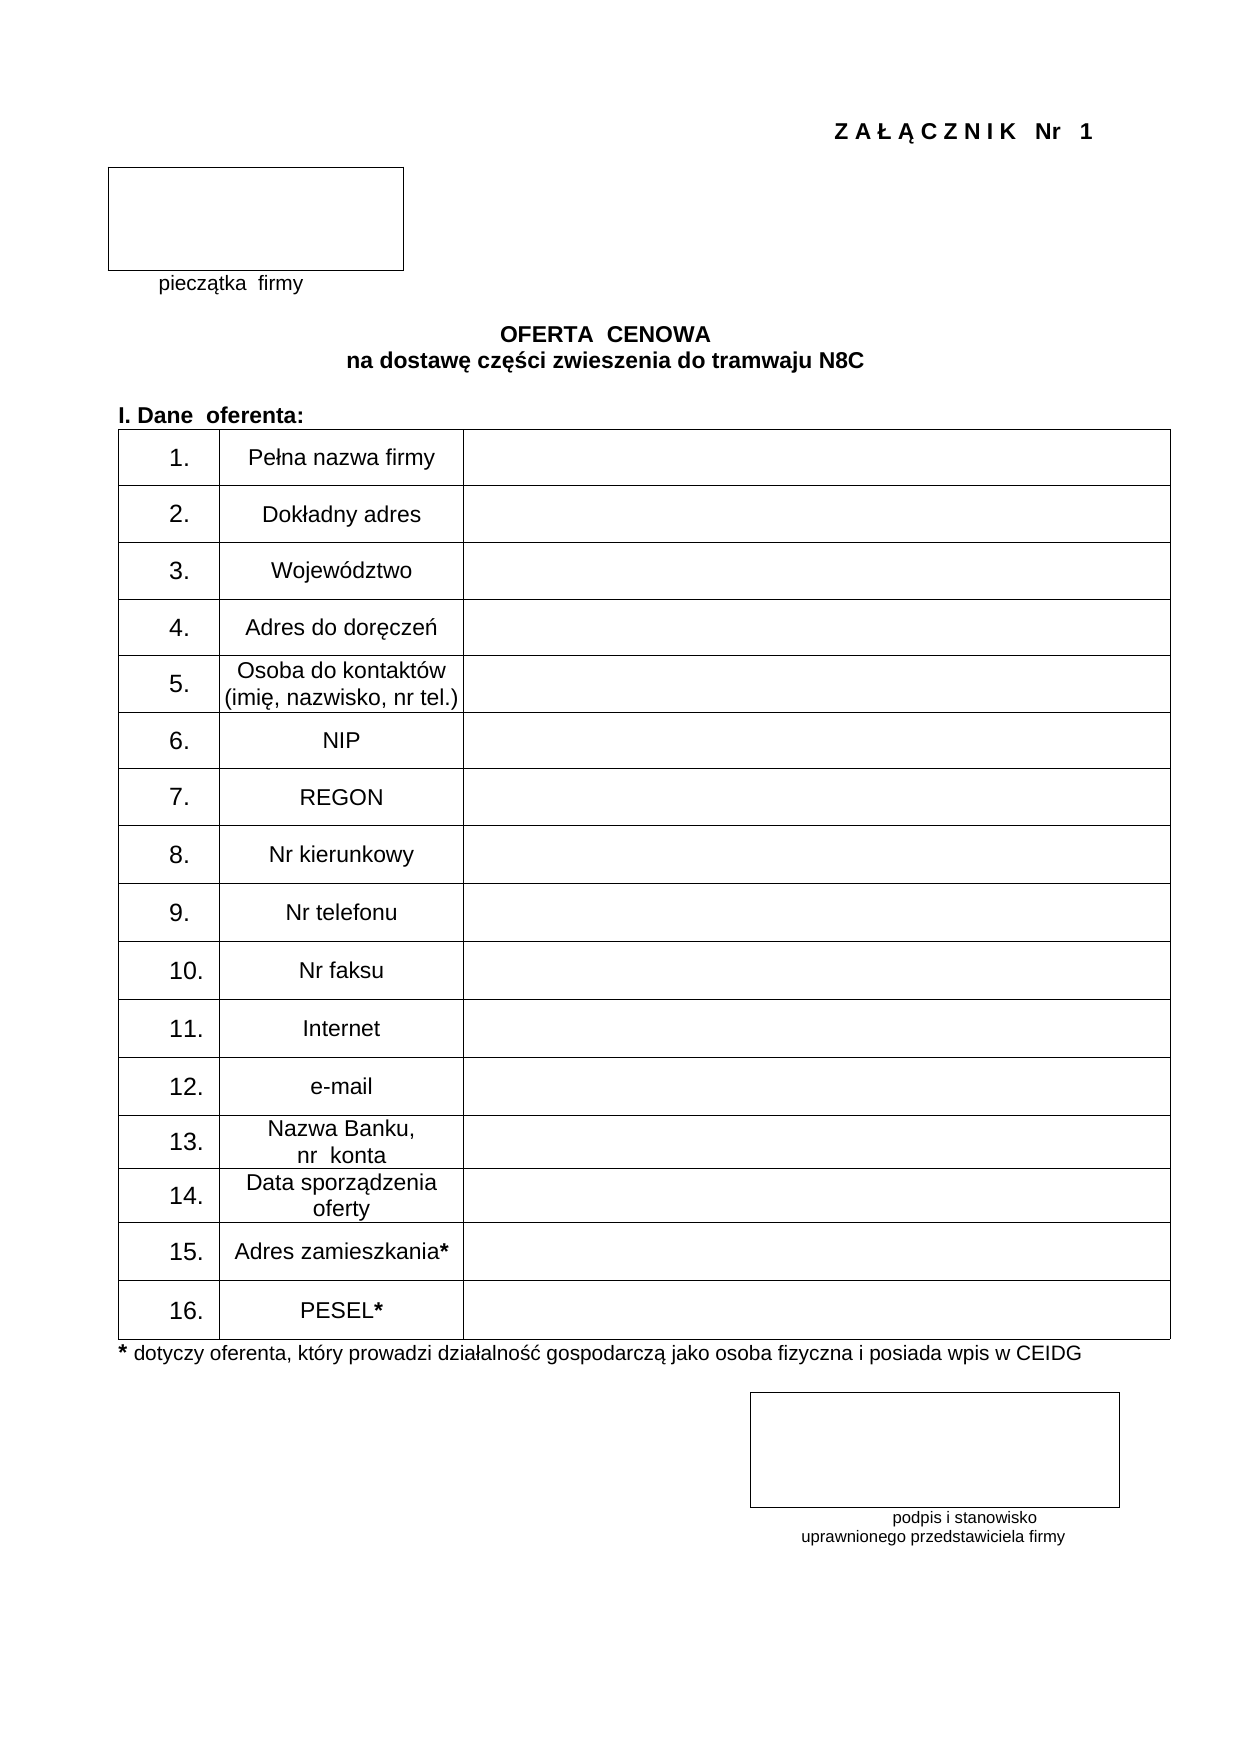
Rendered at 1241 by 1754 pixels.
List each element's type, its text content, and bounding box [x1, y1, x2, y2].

table_cell Data sporządzenia oferty [220, 1169, 463, 1222]
table_cell NIP [220, 713, 463, 768]
text Z A Ł Ą C Z N I K Nr 1 [118, 118, 1093, 144]
table_cell [119, 486, 219, 542]
subtitle uprawnionego przedstawiciela firmy [783, 1527, 1107, 1546]
table_cell [464, 884, 1170, 941]
table_cell Adres zamieszkania* [220, 1223, 463, 1280]
table_header [109, 168, 403, 270]
table_cell Internet [220, 1000, 463, 1057]
table_cell [119, 543, 219, 598]
table_cell Nr faksu [220, 942, 463, 999]
table_cell [119, 1223, 219, 1280]
table_cell [464, 1000, 1170, 1057]
table_cell [464, 1116, 1170, 1168]
table_cell [119, 1000, 219, 1057]
table_header [751, 1393, 1119, 1507]
table_cell Dokładny adres [220, 486, 463, 542]
text pieczątka firmy [118, 271, 1093, 294]
table_cell Nr telefonu [220, 884, 463, 941]
table_cell [119, 1058, 219, 1115]
table_cell [464, 942, 1170, 999]
table_cell Nazwa Banku, nr konta [220, 1116, 463, 1168]
table_cell [464, 1223, 1170, 1280]
table_header [464, 430, 1170, 485]
table_cell Województwo [220, 543, 463, 598]
table_cell Adres do doręczeń [220, 600, 463, 655]
table_cell [464, 543, 1170, 598]
subtitle podpis i stanowisko [783, 1508, 1093, 1527]
table_cell [464, 1169, 1170, 1222]
table_cell [119, 884, 219, 941]
table_cell Nr kierunkowy [220, 826, 463, 883]
table_cell [119, 656, 219, 712]
table_cell [119, 713, 219, 768]
table_cell [464, 486, 1170, 542]
text * dotyczy oferenta, który prowadzi działalność gospodarczą jako osoba fizyczna i posiada wpis w CEIDG [118, 1340, 1093, 1366]
table_cell [464, 769, 1170, 825]
table_cell [464, 826, 1170, 883]
table_cell e-mail [220, 1058, 463, 1115]
table_cell [464, 1281, 1170, 1339]
table_cell [464, 656, 1170, 712]
table_cell [119, 600, 219, 655]
table_cell [464, 713, 1170, 768]
table_cell [119, 1281, 219, 1339]
table_cell [119, 1116, 219, 1168]
table_cell Osoba do kontaktów (imię, nazwisko, nr tel.) [220, 656, 463, 712]
text na dostawę części zwieszenia do tramwaju N8C [118, 347, 1093, 374]
table_cell [464, 1058, 1170, 1115]
table_cell [119, 942, 219, 999]
table_cell PESEL* [220, 1281, 463, 1339]
table_cell [119, 826, 219, 883]
table_cell REGON [220, 769, 463, 825]
table_cell [464, 600, 1170, 655]
table_cell [119, 769, 219, 825]
text OFERTA CENOWA [118, 321, 1093, 347]
table_header [119, 430, 219, 485]
table_header Pełna nazwa firmy [220, 430, 463, 485]
text I. Dane oferenta: [118, 402, 1093, 429]
table_cell [119, 1169, 219, 1222]
